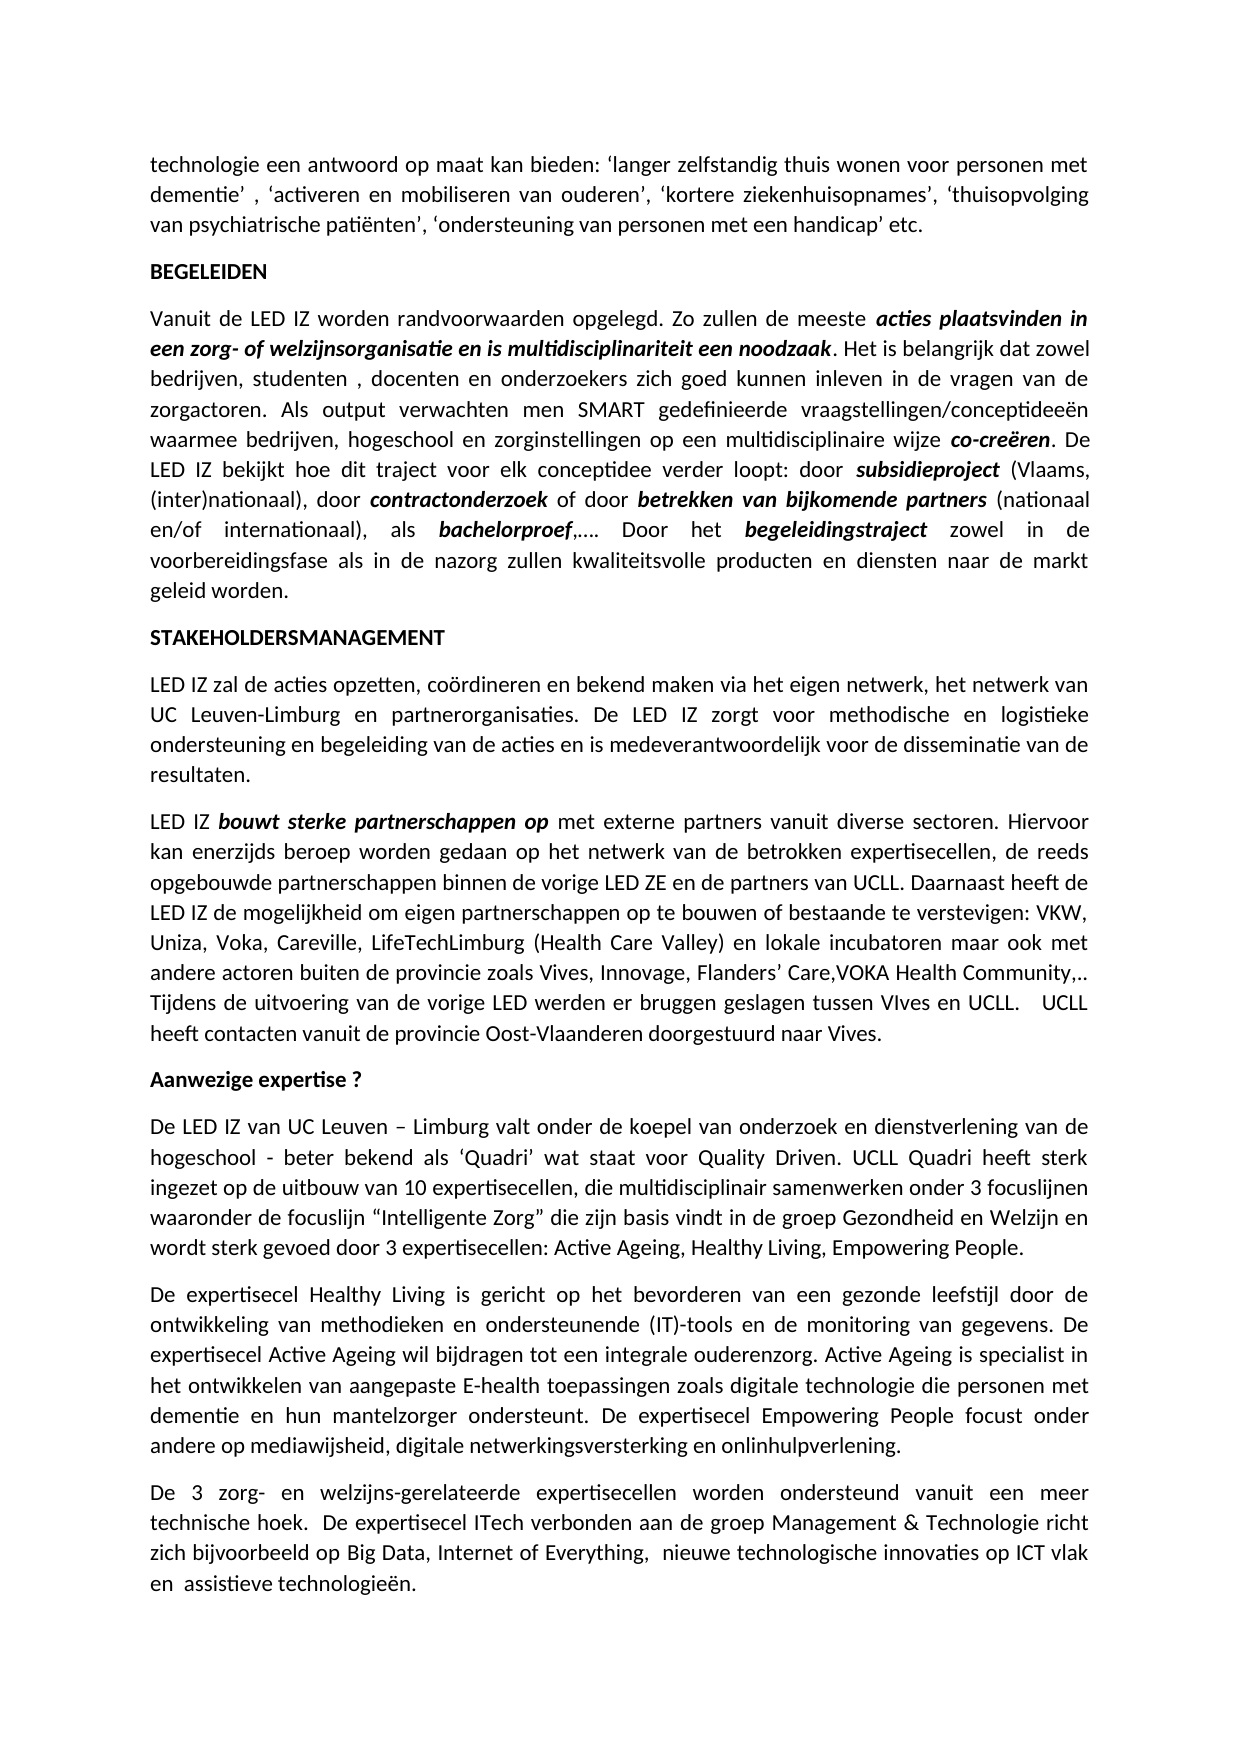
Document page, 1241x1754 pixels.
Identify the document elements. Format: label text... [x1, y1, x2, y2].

text STAKEHOLDERSMANAGEMENT [150, 623, 1090, 651]
text De LED IZ van UC Leuven – Limburg valt onder de koepel van onderzoek en dienstverlening van de hogeschool - beter bekend als ‘Quadri’ wat staat voor Quality Driven. UCLL Quadri heeft sterk ingezet op de uitbouw van 10 expertisecellen, die multidisciplinair samenwerken onder 3 focuslijnen waaronder de focuslijn “Intelligente Zorg” die zijn basis vindt in de groep Gezondheid en Welzijn en wordt sterk gevoed door 3 expertisecellen: Active Ageing, Healthy Living, Empowering People. [150, 1112, 1090, 1261]
text Aanwezige expertise ? [150, 1066, 1090, 1094]
text De expertisecel Healthy Living is gericht op het bevorderen van een gezonde leefstijl door de ontwikkeling van methodieken en ondersteunende (IT)-tools en de monitoring van gegevens. De expertisecel Active Ageing wil bijdragen tot een integrale ouderenzorg. Active Ageing is specialist in het ontwikkelen van aangepaste E-health toepassingen zoals digitale technologie die personen met dementie en hun mantelzorger ondersteunt. De expertisecel Empowering People focust onder andere op mediawijsheid, digitale netwerkingsversterking en onlinhulpverlening. [150, 1280, 1090, 1459]
text LED IZ zal de acties opzetten, coördineren en bekend maken via het eigen netwerk, het netwerk van UC Leuven-Limburg en partnerorganisaties. De LED IZ zorgt voor methodische en logistieke ondersteuning en begeleiding van de acties en is medeverantwoordelijk voor de disseminatie van de resultaten. [150, 670, 1090, 788]
text LED IZ bouwt sterke partnerschappen op met externe partners vanuit diverse sectoren. Hiervoor kan enerzijds beroep worden gedaan op het netwerk van de betrokken expertisecellen, de reeds opgebouwde partnerschappen binnen de vorige LED ZE en de partners van UCLL. Daarnaast heeft de LED IZ de mogelijkheid om eigen partnerschappen op te bouwen of bestaande te verstevigen: VKW, Uniza, Voka, Careville, LifeTechLimburg (Health Care Valley) en lokale incubatoren maar ook met andere actoren buiten de provincie zoals Vives, Innovage, Flanders’ Care,VOKA Health Community,.. Tijdens de uitvoering van de vorige LED werden er bruggen geslagen tussen VIves en UCLL. UCLL heeft contacten vanuit de provincie Oost-Vlaanderen doorgestuurd naar Vives. [150, 807, 1090, 1047]
text BEGELEIDEN [150, 257, 1090, 285]
text Vanuit de LED IZ worden randvoorwaarden opgelegd. Zo zullen de meeste acties plaatsvinden in een zorg- of welzijnsorganisatie en is multidisciplinariteit een noodzaak. Het is belangrijk dat zowel bedrijven, studenten , docenten en onderzoekers zich goed kunnen inleven in de vragen van de zorgactoren. Als output verwachten men SMART gedefinieerde vraagstellingen/conceptideeën waarmee bedrijven, hogeschool en zorginstellingen op een multidisciplinaire wijze co-creëren. De LED IZ bekijkt hoe dit traject voor elk conceptidee verder loopt: door subsidieproject (Vlaams, (inter)nationaal), door contractonderzoek of door betrekken van bijkomende partners (nationaal en/of internationaal), als bachelorproef,…. Door het begeleidingstraject zowel in de voorbereidingsfase als in de nazorg zullen kwaliteitsvolle producten en diensten naar de markt geleid worden. [150, 304, 1090, 604]
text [150, 150, 1090, 238]
text De 3 zorg- en welzijns-gerelateerde expertisecellen worden ondersteund vanuit een meer technische hoek. De expertisecel ITech verbonden aan de groep Management & Technologie richt zich bijvoorbeeld op Big Data, Internet of Everything, nieuwe technologische innovaties op ICT vlak en assistieve technologieën. [150, 1478, 1090, 1597]
